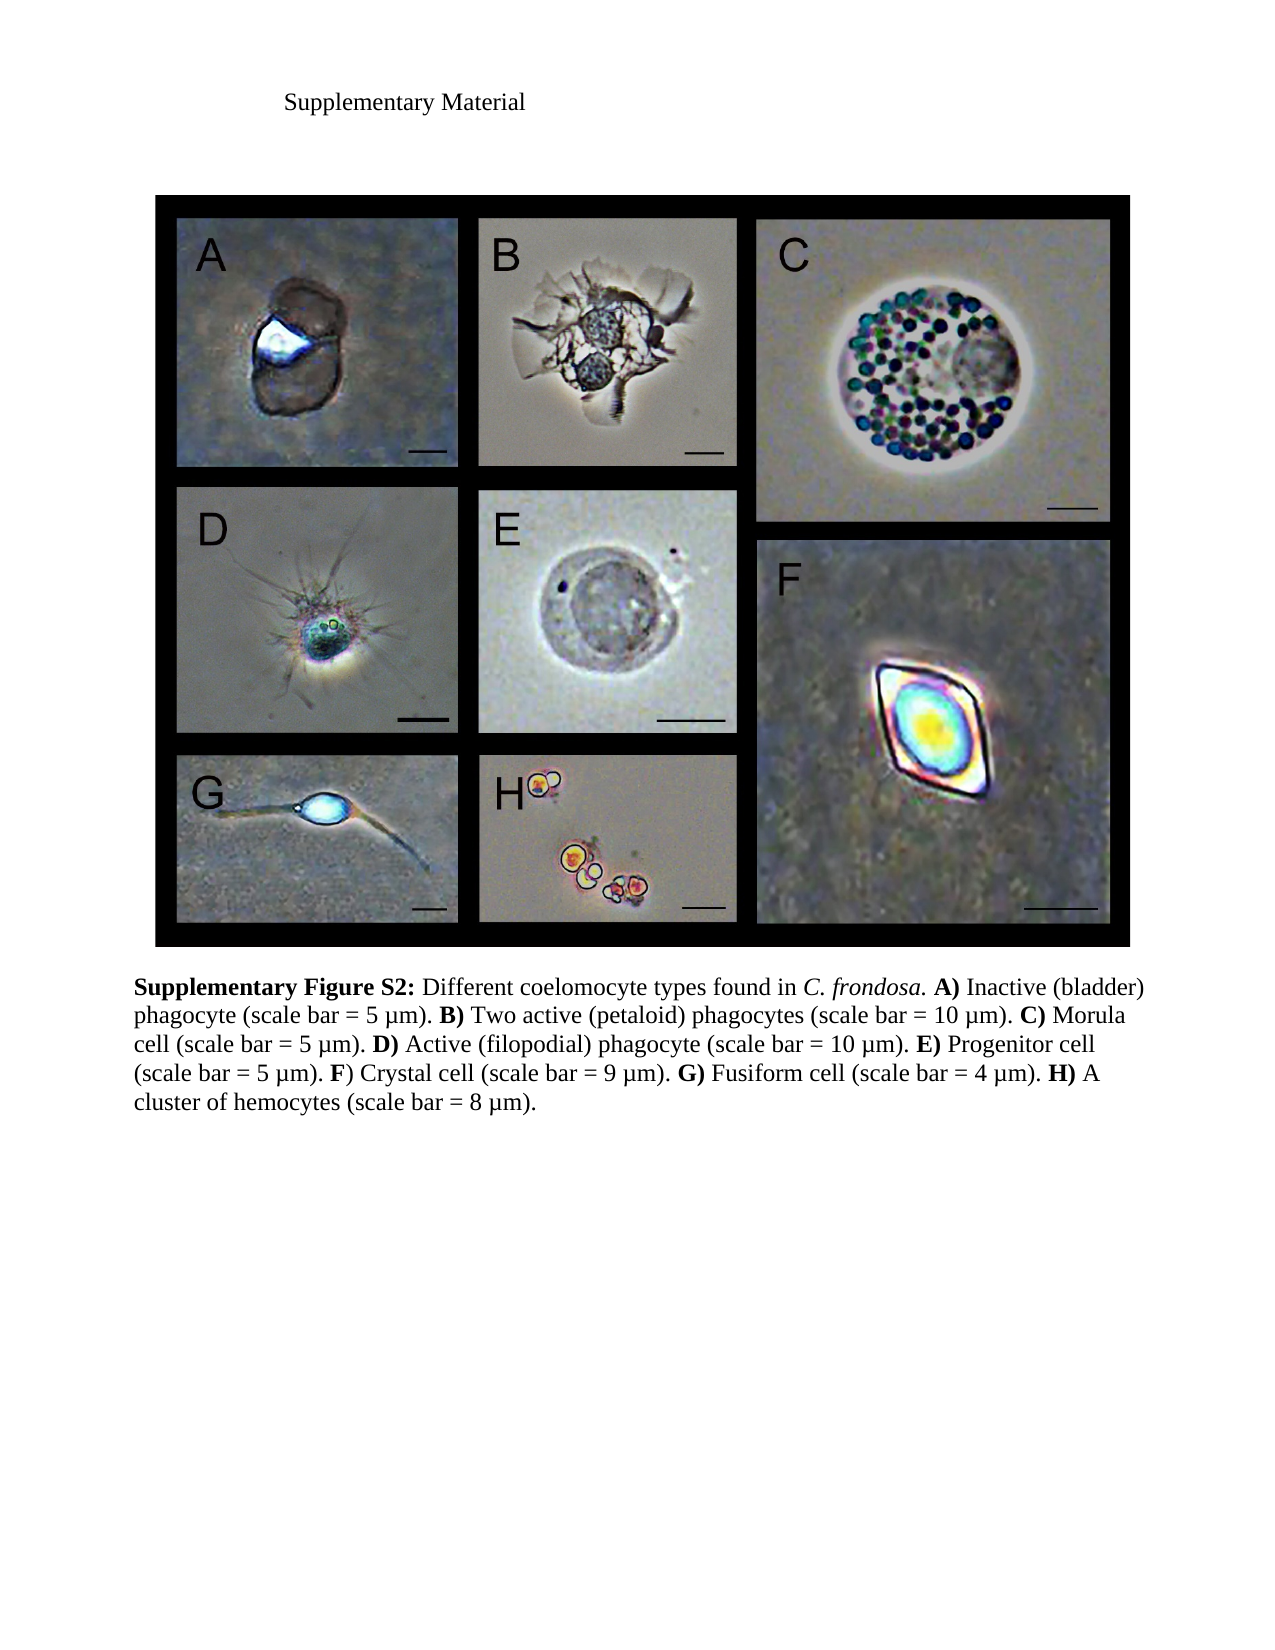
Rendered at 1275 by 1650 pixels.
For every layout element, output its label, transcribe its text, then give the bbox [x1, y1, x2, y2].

picture [155, 195, 1131, 947]
text Supplementary Figure S2: Different coelomocyte types found in C. frondosa. A) Inactive (bladder) phagocyte (scale bar = 5 µm). B) Two active (petaloid) phagocytes (scale bar = 10 µm). C) Morula cell (scale bar = 5 µm). D) Active (filopodial) phagocyte (scale bar = 10 µm). E) Progenitor cell (scale bar = 5 µm). F) Crystal cell (scale bar = 9 µm). G) Fusiform cell (scale bar = 4 µm). H) A cluster of hemocytes (scale bar = 8 µm). [133, 972, 1152, 1115]
